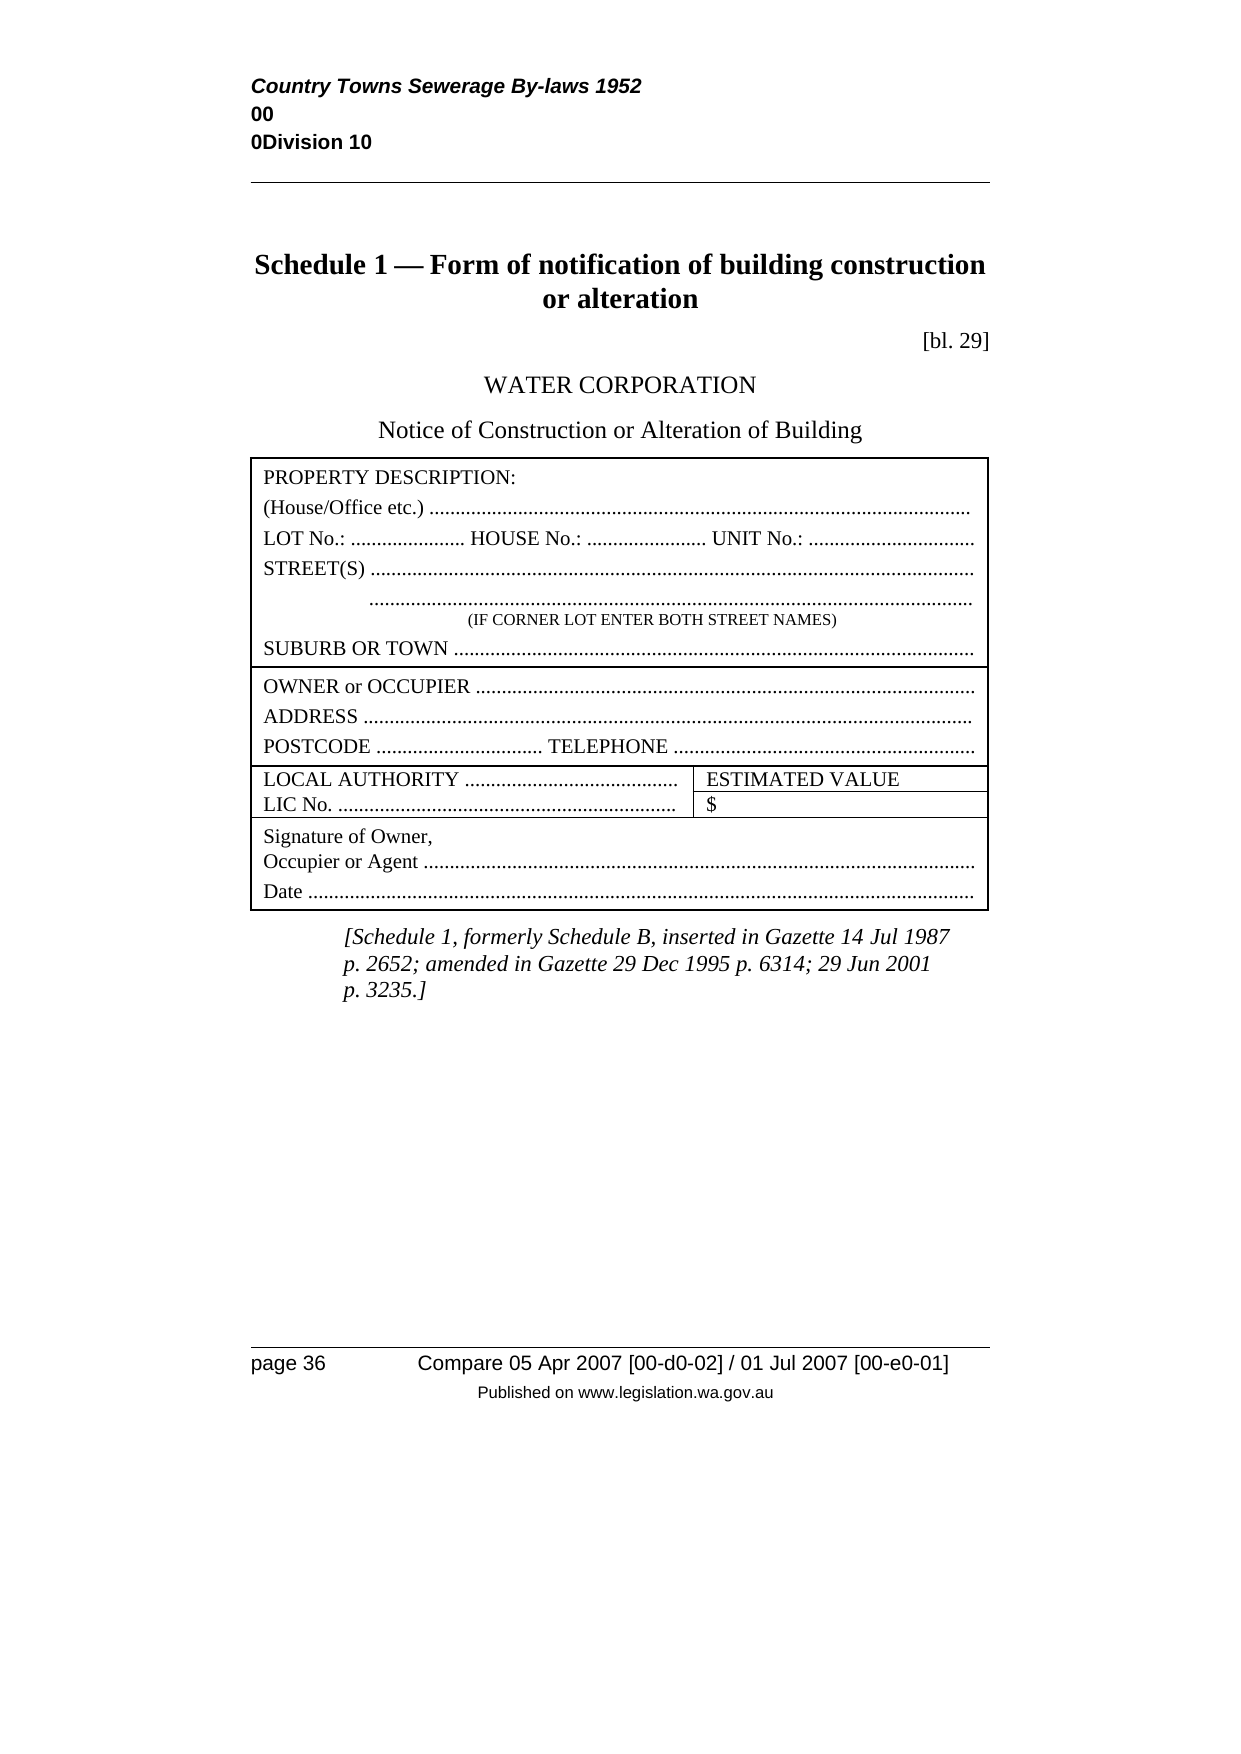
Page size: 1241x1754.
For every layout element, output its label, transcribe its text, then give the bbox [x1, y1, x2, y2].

text [Schedule 1, formerly Schedule B, inserted in Gazette 14 Jul 1987 p. 2652; amended in Gazette 29 Dec 1995 p. 6314; 29 Jun 2001 p. 3235.] [251, 923, 990, 1002]
text [bl. 29] [251, 327, 990, 353]
subtitle Notice of Construction or Alteration of Building [251, 416, 990, 444]
table_header PROPERTY DESCRIPTION: (House/Office etc.) ........................................................................................................ LOT No.: ...................... HOUSE No.: ....................... UNIT No.: ................................ STREET(S) .................................................................................................................... .................................................................................................................... (IF CORNER LOT ENTER BOTH STREET NAMES) SUBURB OR TOWN .................................................................................................... [252, 459, 987, 666]
table_cell OWNER or OCCUPIER ................................................................................................ ADDRESS ..................................................................................................................... POSTCODE ................................ TELEPHONE .......................................................... [252, 668, 987, 765]
table_cell LIC No. ................................................................. [252, 791, 693, 816]
table_cell ESTIMATED VALUE [694, 767, 987, 791]
subtitle Schedule 1 — Form of notification of building construction or alteration [251, 247, 990, 314]
table_cell $ [694, 792, 987, 816]
table_cell Signature of Owner, Occupier or Agent .......................................................................................................... Date ................................................................................................................................ [252, 818, 987, 909]
table_cell LOCAL AUTHORITY ......................................... [252, 767, 693, 791]
subtitle WATER CORPORATION [251, 370, 990, 399]
